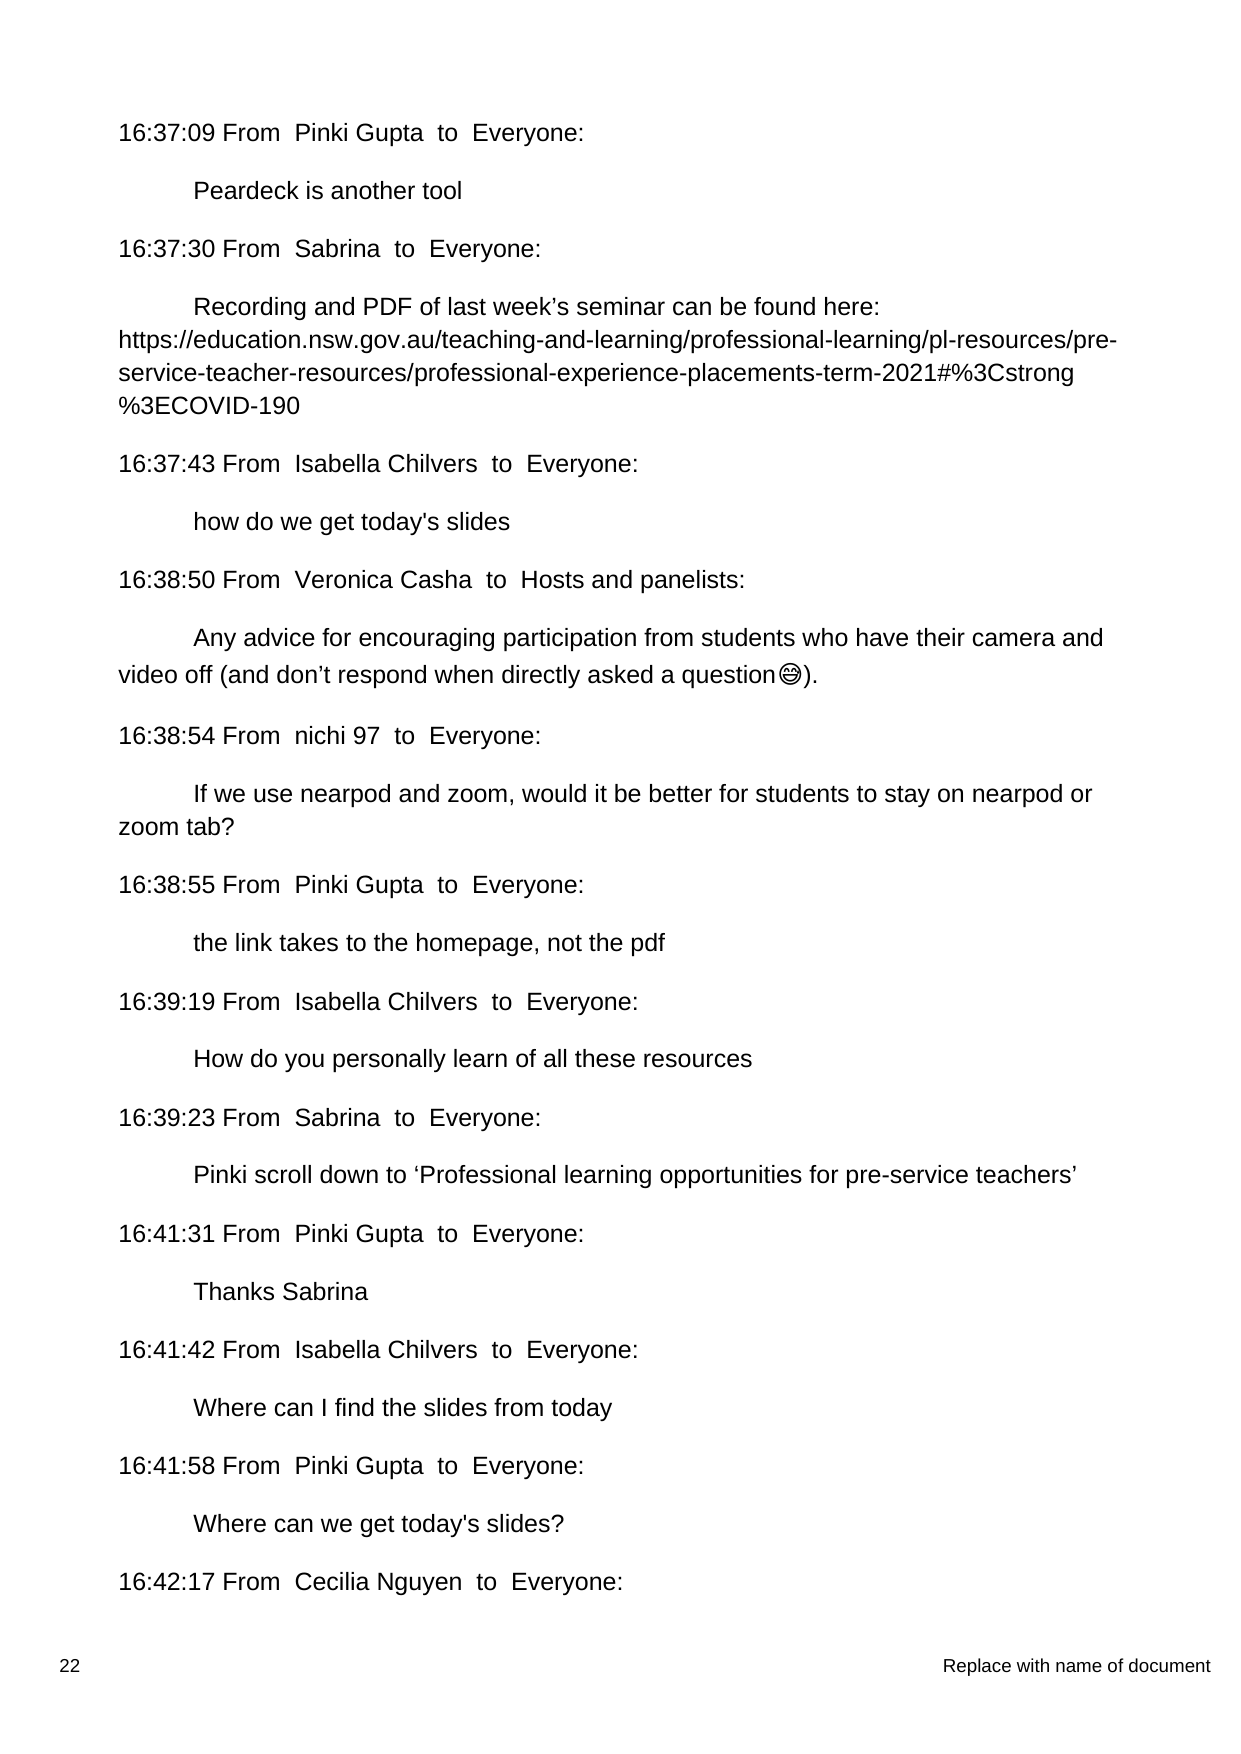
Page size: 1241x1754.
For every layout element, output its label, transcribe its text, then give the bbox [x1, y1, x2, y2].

text 16:41:42 From Isabella Chilvers to Everyone: [118, 1334, 1122, 1363]
text Recording and PDF of last week’s seminar can be found here: https://education.nsw.gov.au/teaching-and-learning/professional-learning/pl-resources/pre-service-teacher-resources/professional-experience-placements-term-2021#%3Cstrong%3ECOVID-190 [118, 292, 1122, 420]
text 16:37:30 From Sabrina to Everyone: [118, 234, 1122, 263]
text Thanks Sabrina [118, 1277, 1122, 1305]
text Peardeck is another tool [118, 176, 1122, 205]
text 16:37:09 From Pinki Gupta to Everyone: [118, 118, 1122, 147]
text Pinki scroll down to ‘Professional learning opportunities for pre-service teachers’ [118, 1161, 1122, 1189]
text 16:41:31 From Pinki Gupta to Everyone: [118, 1218, 1122, 1247]
text Where can we get today's slides? [118, 1509, 1122, 1537]
text Any advice for encouraging participation from students who have their camera and video off (and don’t respond when directly asked a question😅). [118, 623, 1122, 691]
text How do you personally learn of all these resources [118, 1044, 1122, 1073]
text the link takes to the homepage, not the pdf [118, 928, 1122, 957]
text If we use nearpod and zoom, would it be better for students to stay on nearpod or zoom tab? [118, 779, 1122, 841]
text Where can I find the slides from today [118, 1393, 1122, 1421]
text 16:42:17 From Cecilia Nguyen to Everyone: [118, 1567, 1122, 1595]
text 16:38:50 From Veronica Casha to Hosts and panelists: [118, 565, 1122, 594]
text 16:41:58 From Pinki Gupta to Everyone: [118, 1451, 1122, 1479]
text 16:39:19 From Isabella Chilvers to Everyone: [118, 986, 1122, 1015]
text 16:38:54 From nichi 97 to Everyone: [118, 721, 1122, 750]
text how do we get today's slides [118, 507, 1122, 536]
text 16:37:43 From Isabella Chilvers to Everyone: [118, 449, 1122, 478]
text 16:39:23 From Sabrina to Everyone: [118, 1102, 1122, 1131]
text 16:38:55 From Pinki Gupta to Everyone: [118, 870, 1122, 899]
